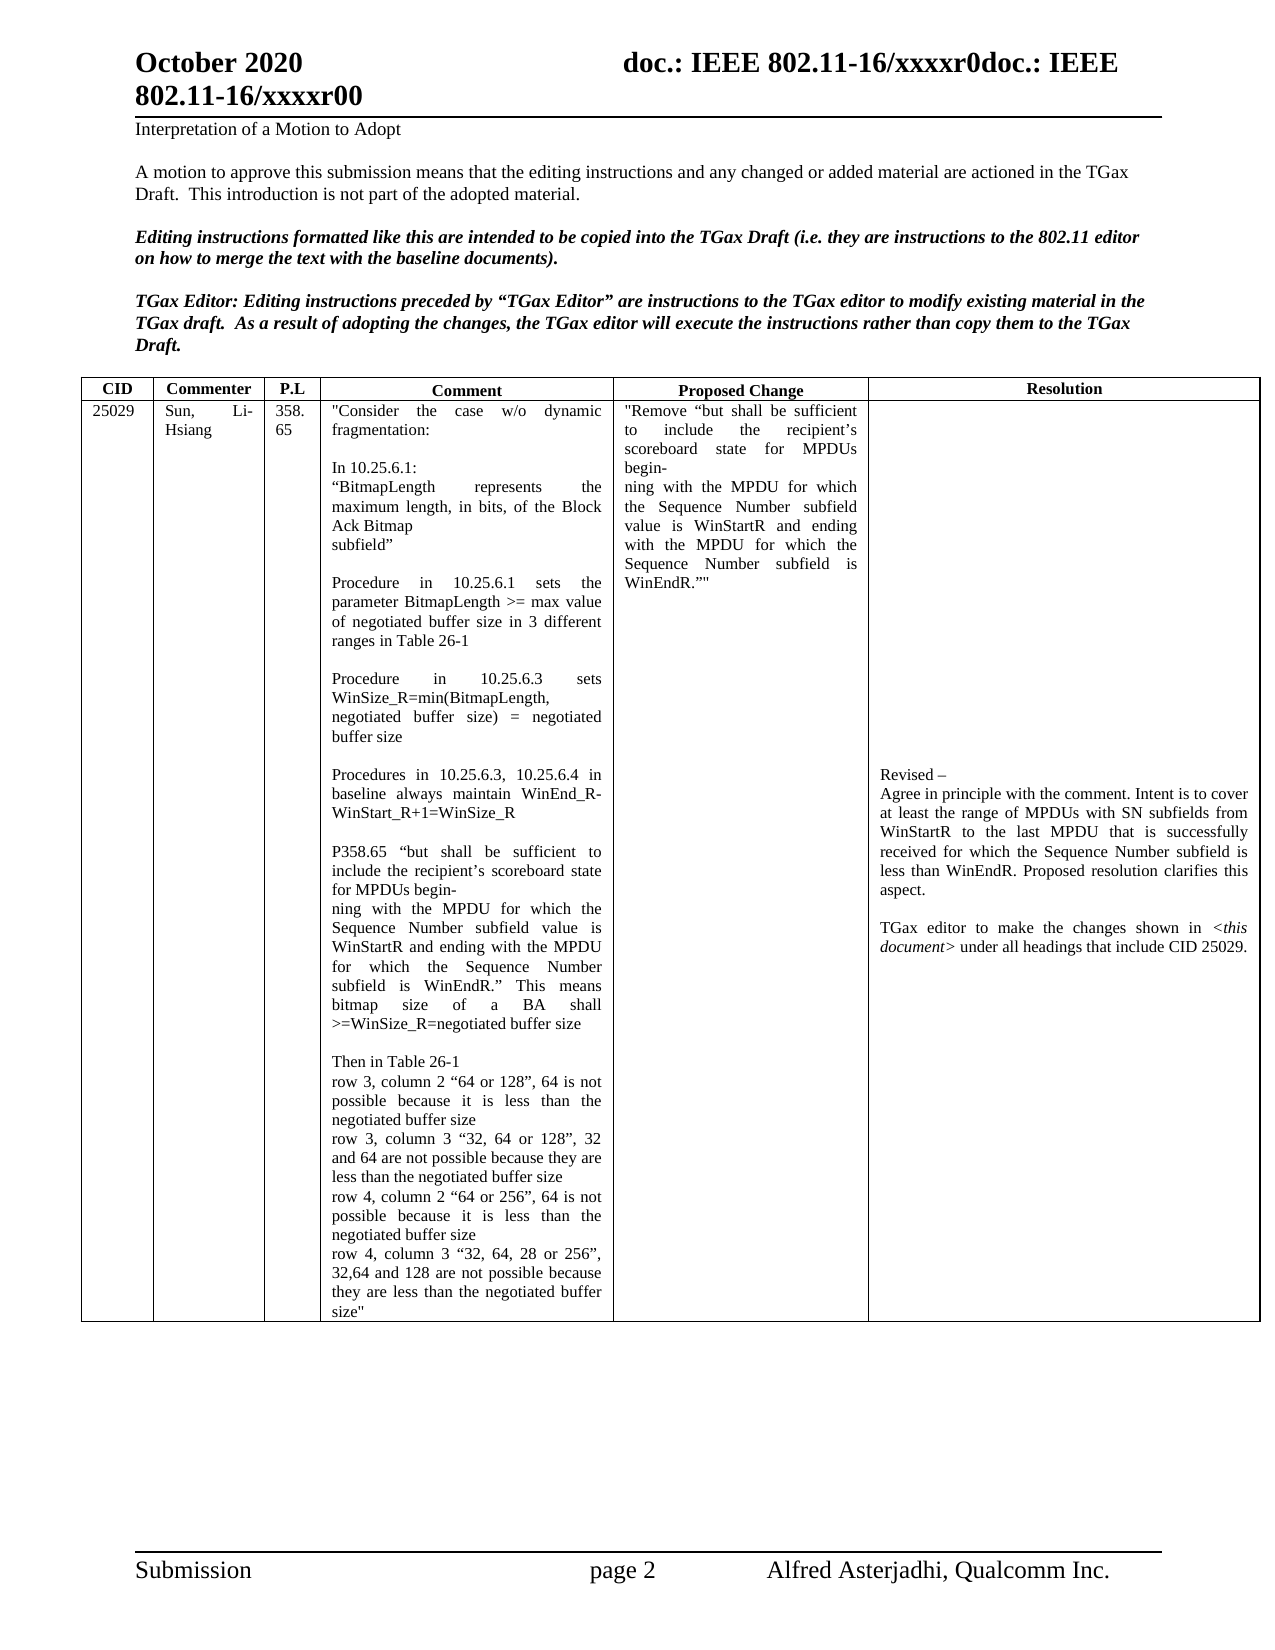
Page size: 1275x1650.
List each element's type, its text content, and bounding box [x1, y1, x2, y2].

table_header Comment [321, 378, 613, 399]
table_cell "Remove “but shall be sufficient to include the recipient’s scoreboard state for MPDUs begin- ning with the MPDU for which the Sequence Number subfield value is WinStartR and ending with the MPDU for which the Sequence Number subfield is WinEndR.”" [614, 401, 868, 1321]
table_header CID [82, 378, 153, 399]
table_header Proposed Change [614, 378, 868, 399]
table_header Commenter [154, 378, 264, 399]
table_cell "Consider the case w/o dynamic fragmentation: In 10.25.6.1: “BitmapLength represents the maximum length, in bits, of the Block Ack Bitmap subfield” Procedure in 10.25.6.1 sets the parameter BitmapLength >= max value of negotiated buffer size in 3 different ranges in Table 26-1 Procedure in 10.25.6.3 sets WinSize_R=min(BitmapLength, negotiated buffer size) = negotiated buffer size Procedures in 10.25.6.3, 10.25.6.4 in baseline always maintain WinEnd_R-WinStart_R+1=WinSize_R P358.65 “but shall be sufficient to include the recipient’s scoreboard state for MPDUs begin- ning with the MPDU for which the Sequence Number subfield value is WinStartR and ending with the MPDU for which the Sequence Number subfield is WinEndR.” This means bitmap size of a BA shall >=WinSize_R=negotiated buffer size Then in Table 26-1 row 3, column 2 “64 or 128”, 64 is not possible because it is less than the negotiated buffer size row 3, column 3 “32, 64 or 128”, 32 and 64 are not possible because they are less than the negotiated buffer size row 4, column 2 “64 or 256”, 64 is not possible because it is less than the negotiated buffer size row 4, column 3 “32, 64, 28 or 256”, 32,64 and 128 are not possible because they are less than the negotiated buffer size" [321, 401, 613, 1321]
text A motion to approve this submission means that the editing instructions and any changed or added material are actioned in the TGax Draft. This introduction is not part of the adopted material. [135, 161, 1162, 204]
table_header P.L [265, 378, 320, 399]
table_cell Sun, Li-Hsiang [154, 401, 264, 1321]
table_cell Revised – Agree in principle with the comment. Intent is to cover at least the range of MPDUs with SN subfields from WinStartR to the last MPDU that is successfully received for which the Sequence Number subfield is less than WinEndR. Proposed resolution clarifies this aspect. TGax editor to make the changes shown in <this document> under all headings that include CID 25029. [869, 401, 1259, 1321]
table_cell 358.65 [265, 401, 320, 1321]
text Editing instructions formatted like this are intended to be copied into the TGax Draft (i.e. they are instructions to the 802.11 editor on how to merge the text with the baseline documents). [135, 226, 1162, 269]
text TGax Editor: Editing instructions preceded by “TGax Editor” are instructions to the TGax editor to modify existing material in the TGax draft. As a result of adopting the changes, the TGax editor will execute the instructions rather than copy them to the TGax Draft. [135, 290, 1162, 355]
table_header Resolution [869, 378, 1259, 399]
text Interpretation of a Motion to Adopt [135, 118, 1162, 139]
table_cell 25029 [82, 401, 153, 1321]
